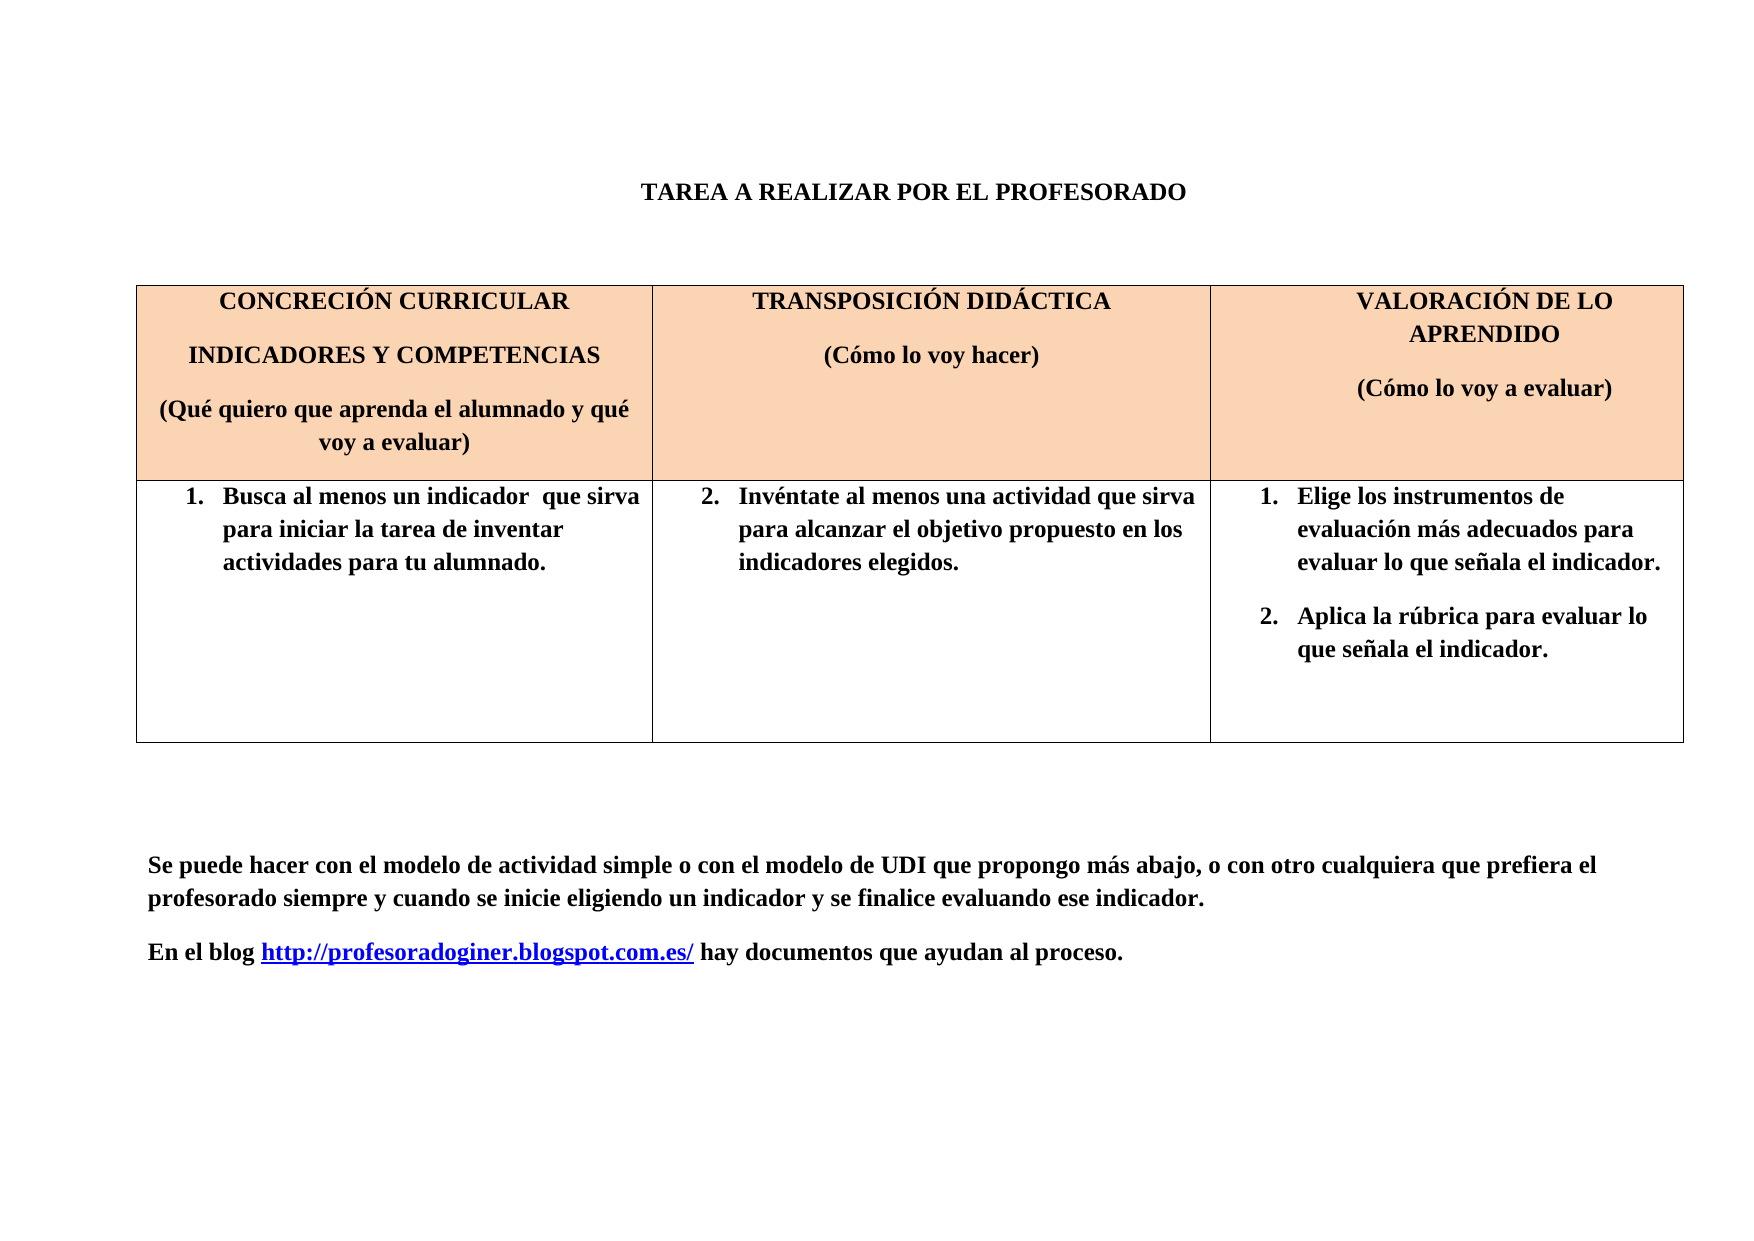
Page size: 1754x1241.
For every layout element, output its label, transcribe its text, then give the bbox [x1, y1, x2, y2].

table_header VALORACIÓN DE LO APRENDIDO (Cómo lo voy a evaluar) [1211, 286, 1683, 480]
table_header CONCRECIÓN CURRICULAR INDICADORES Y COMPETENCIAS (Qué quiero que aprenda el alumnado y qué voy a evaluar) [137, 286, 652, 480]
table_cell Invéntate al menos una actividad que sirva para alcanzar el objetivo propuesto en los indicadores elegidos. [653, 481, 1210, 742]
table_header TRANSPOSICIÓN DIDÁCTICA (Cómo lo voy hacer) [653, 286, 1210, 480]
text TAREA A REALIZAR POR EL PROFESORADO [148, 177, 1680, 206]
table_cell Busca al menos un indicador que sirva para iniciar la tarea de inventar actividades para tu alumnado. [137, 481, 652, 742]
text Se puede hacer con el modelo de actividad simple o con el modelo de UDI que propongo más abajo, o con otro cualquiera que prefiera el profesorado siempre y cuando se inicie eligiendo un indicador y se finalice evaluando ese indicador. [148, 851, 1680, 912]
text En el blog http://profesoradoginer.blogspot.com.es/ hay documentos que ayudan al proceso. [148, 937, 1680, 966]
table_cell Elige los instrumentos de evaluación más adecuados para evaluar lo que señala el indicador. Aplica la rúbrica para evaluar lo que señala el indicador. [1211, 481, 1683, 742]
